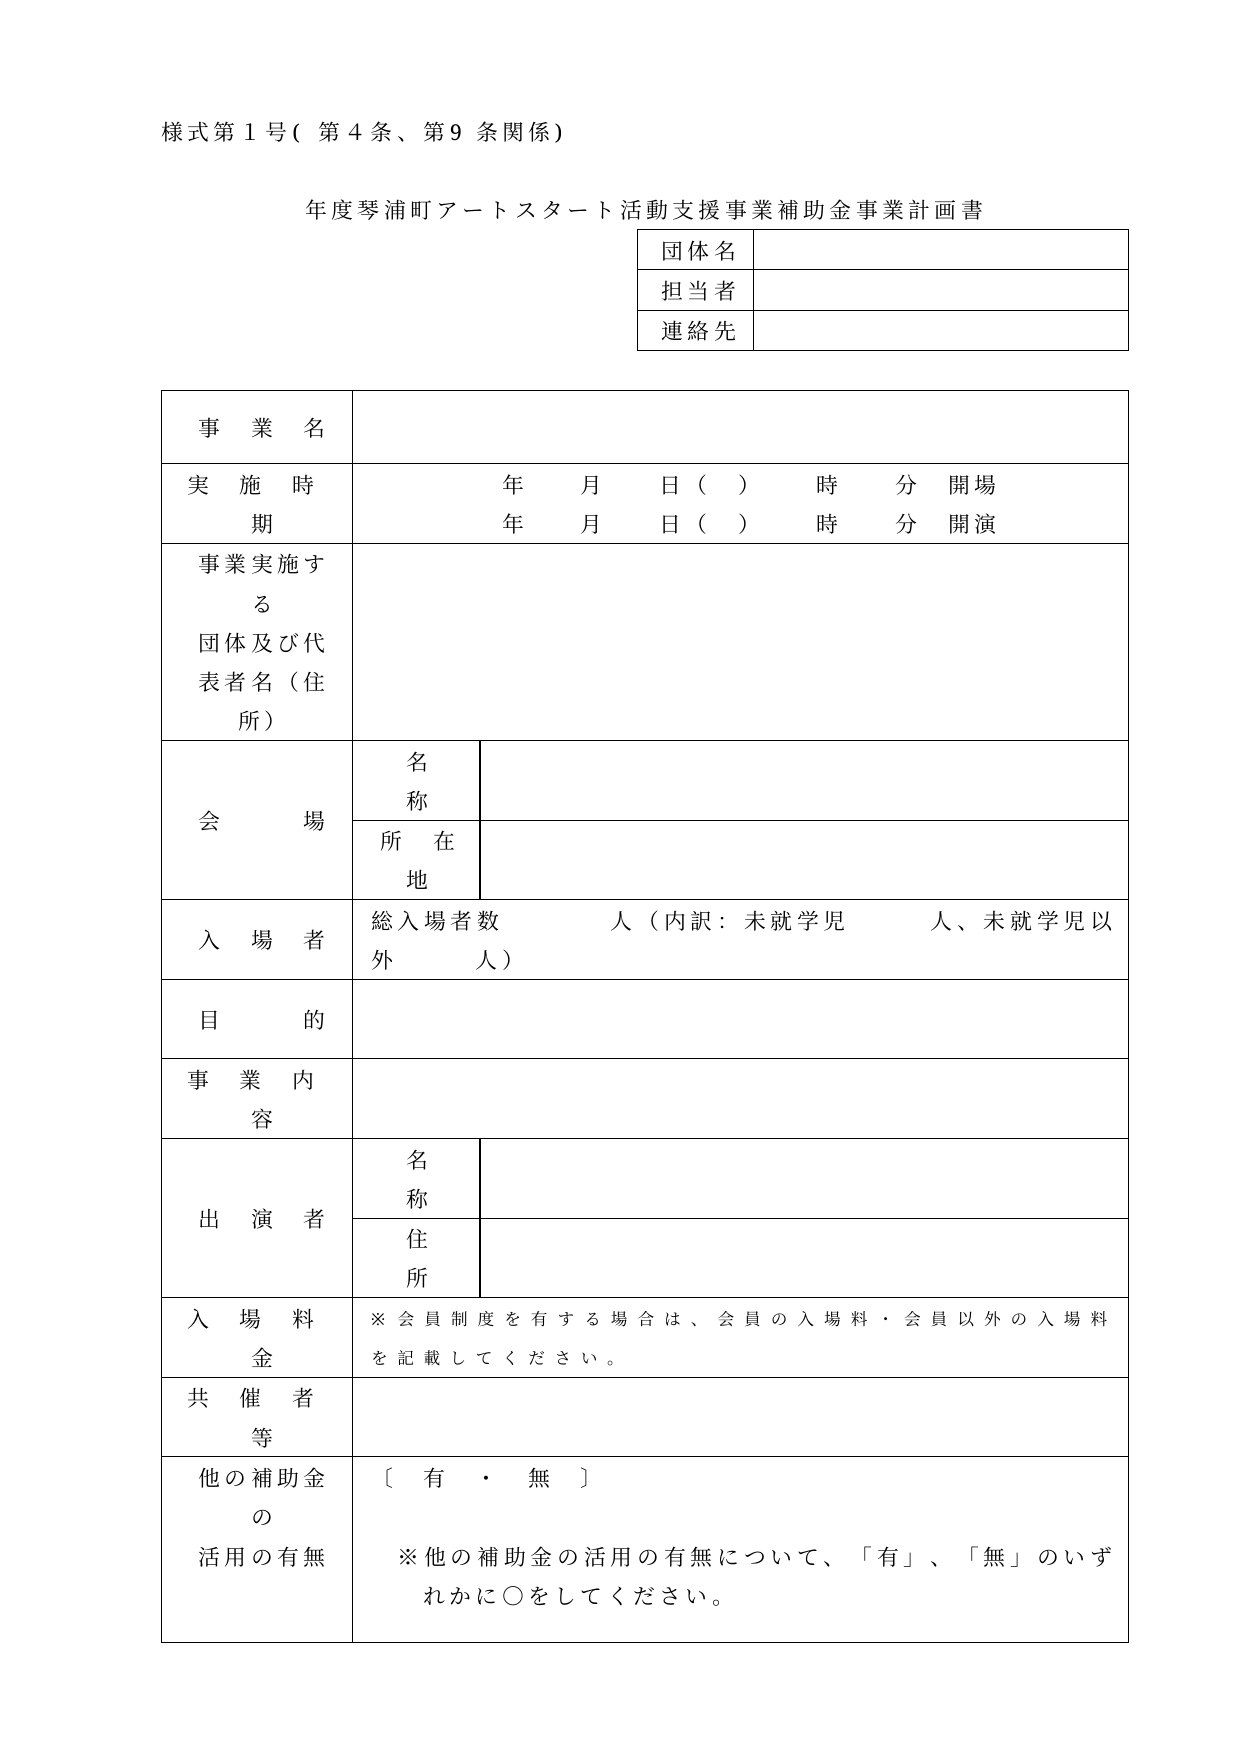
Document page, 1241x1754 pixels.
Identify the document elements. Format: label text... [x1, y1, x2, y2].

table_cell 事業内容 [162, 1059, 352, 1138]
table_header [754, 230, 1128, 269]
table_cell 連絡先 [638, 311, 753, 350]
table_header 事 業 名 [162, 391, 352, 463]
table_cell 名 称 [353, 1139, 479, 1217]
table_cell 他の補助金の 活用の有無 [162, 1457, 352, 1642]
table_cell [353, 1457, 1128, 1642]
table_cell [481, 741, 1128, 819]
table_cell 会 場 [162, 741, 352, 899]
table_cell [353, 1059, 1128, 1138]
table_cell [754, 270, 1128, 309]
text 様式第１号(第４条、第9条関係) [161, 111, 1079, 150]
table_cell [353, 1378, 1128, 1456]
table_cell 入場料金 [162, 1298, 352, 1377]
table_cell [353, 980, 1128, 1058]
table_cell 目 的 [162, 980, 352, 1058]
table_cell [481, 1139, 1128, 1217]
table_cell [754, 311, 1128, 350]
table_header [353, 391, 1128, 463]
table_cell 担当者 [638, 270, 753, 309]
table_cell 総入場者数 人（内訳：未就学児 人、未就学児以外 人） [353, 900, 1128, 979]
table_cell 出 演 者 [162, 1139, 352, 1297]
table_cell 共催者等 [162, 1378, 352, 1456]
table_cell [481, 821, 1128, 899]
table_cell 所 在 地 [353, 821, 479, 899]
table_cell 名 称 [353, 741, 479, 819]
text 年度琴浦町アートスタート活動支援事業補助金事業計画書 [161, 190, 1079, 229]
table_header 団体名 [638, 230, 753, 269]
table_cell [481, 1219, 1128, 1297]
table_cell 実施時期 [162, 464, 352, 543]
table_cell 住 所 [353, 1219, 479, 1297]
table_cell [353, 544, 1128, 740]
table_cell 年 月 日（ ） 時 分 開場 年 月 日（ ） 時 分 開演 [353, 464, 1128, 543]
table_cell ※会員制度を有する場合は、会員の入場料・会員以外の入場料を記載してください。 [353, 1298, 1128, 1377]
table_cell 入 場 者 [162, 900, 352, 979]
table_cell 事業実施する 団体及び代表者名（住所） [162, 544, 352, 740]
